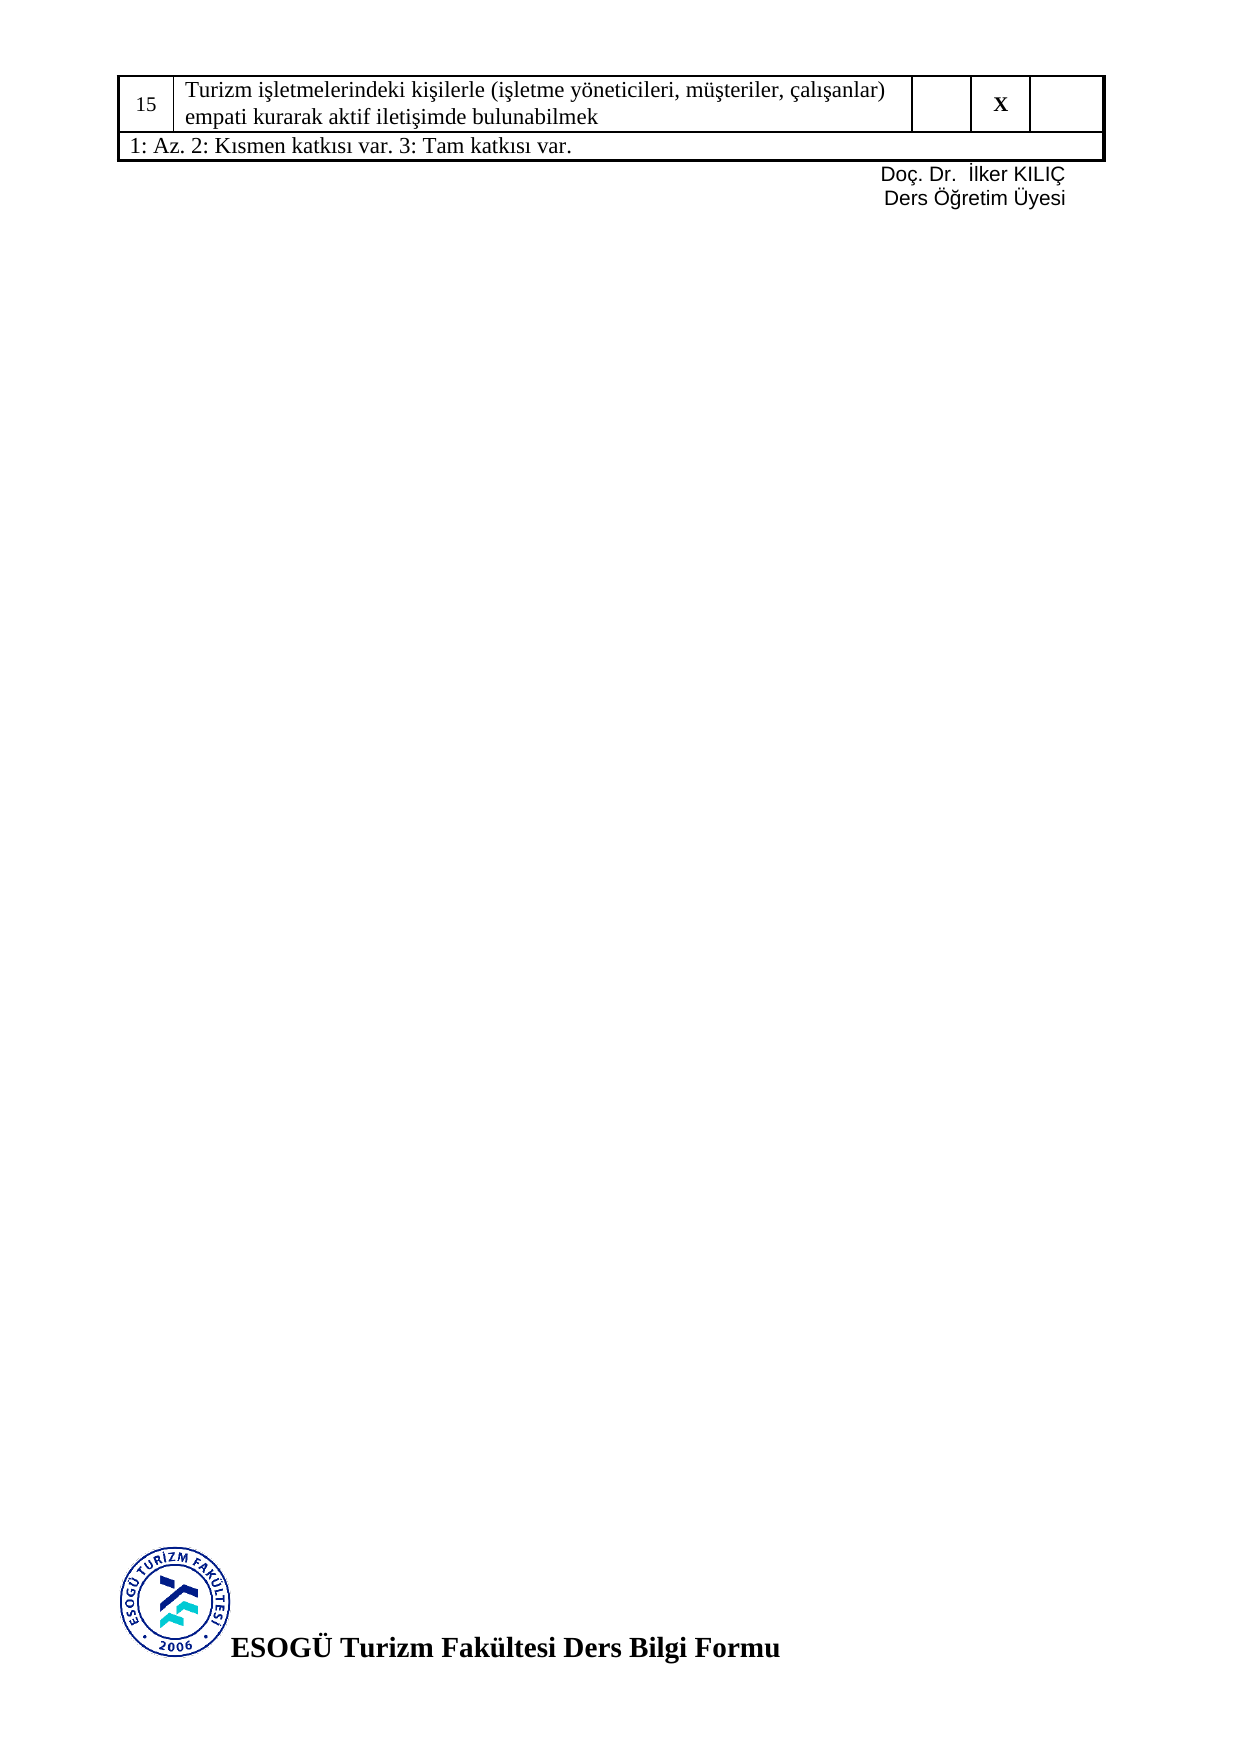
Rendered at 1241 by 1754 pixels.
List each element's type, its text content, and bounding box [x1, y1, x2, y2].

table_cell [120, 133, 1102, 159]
text ESOGÜ Turizm Fakültesi Ders Bilgi Formu [118, 1545, 1122, 1664]
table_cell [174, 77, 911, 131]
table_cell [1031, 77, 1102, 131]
text Doç. Dr. İlker KILIÇ [177, 162, 1066, 186]
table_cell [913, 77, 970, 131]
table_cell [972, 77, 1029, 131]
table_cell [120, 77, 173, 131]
text Ders Öğretim Üyesi [177, 186, 1066, 210]
picture [118, 1545, 231, 1658]
